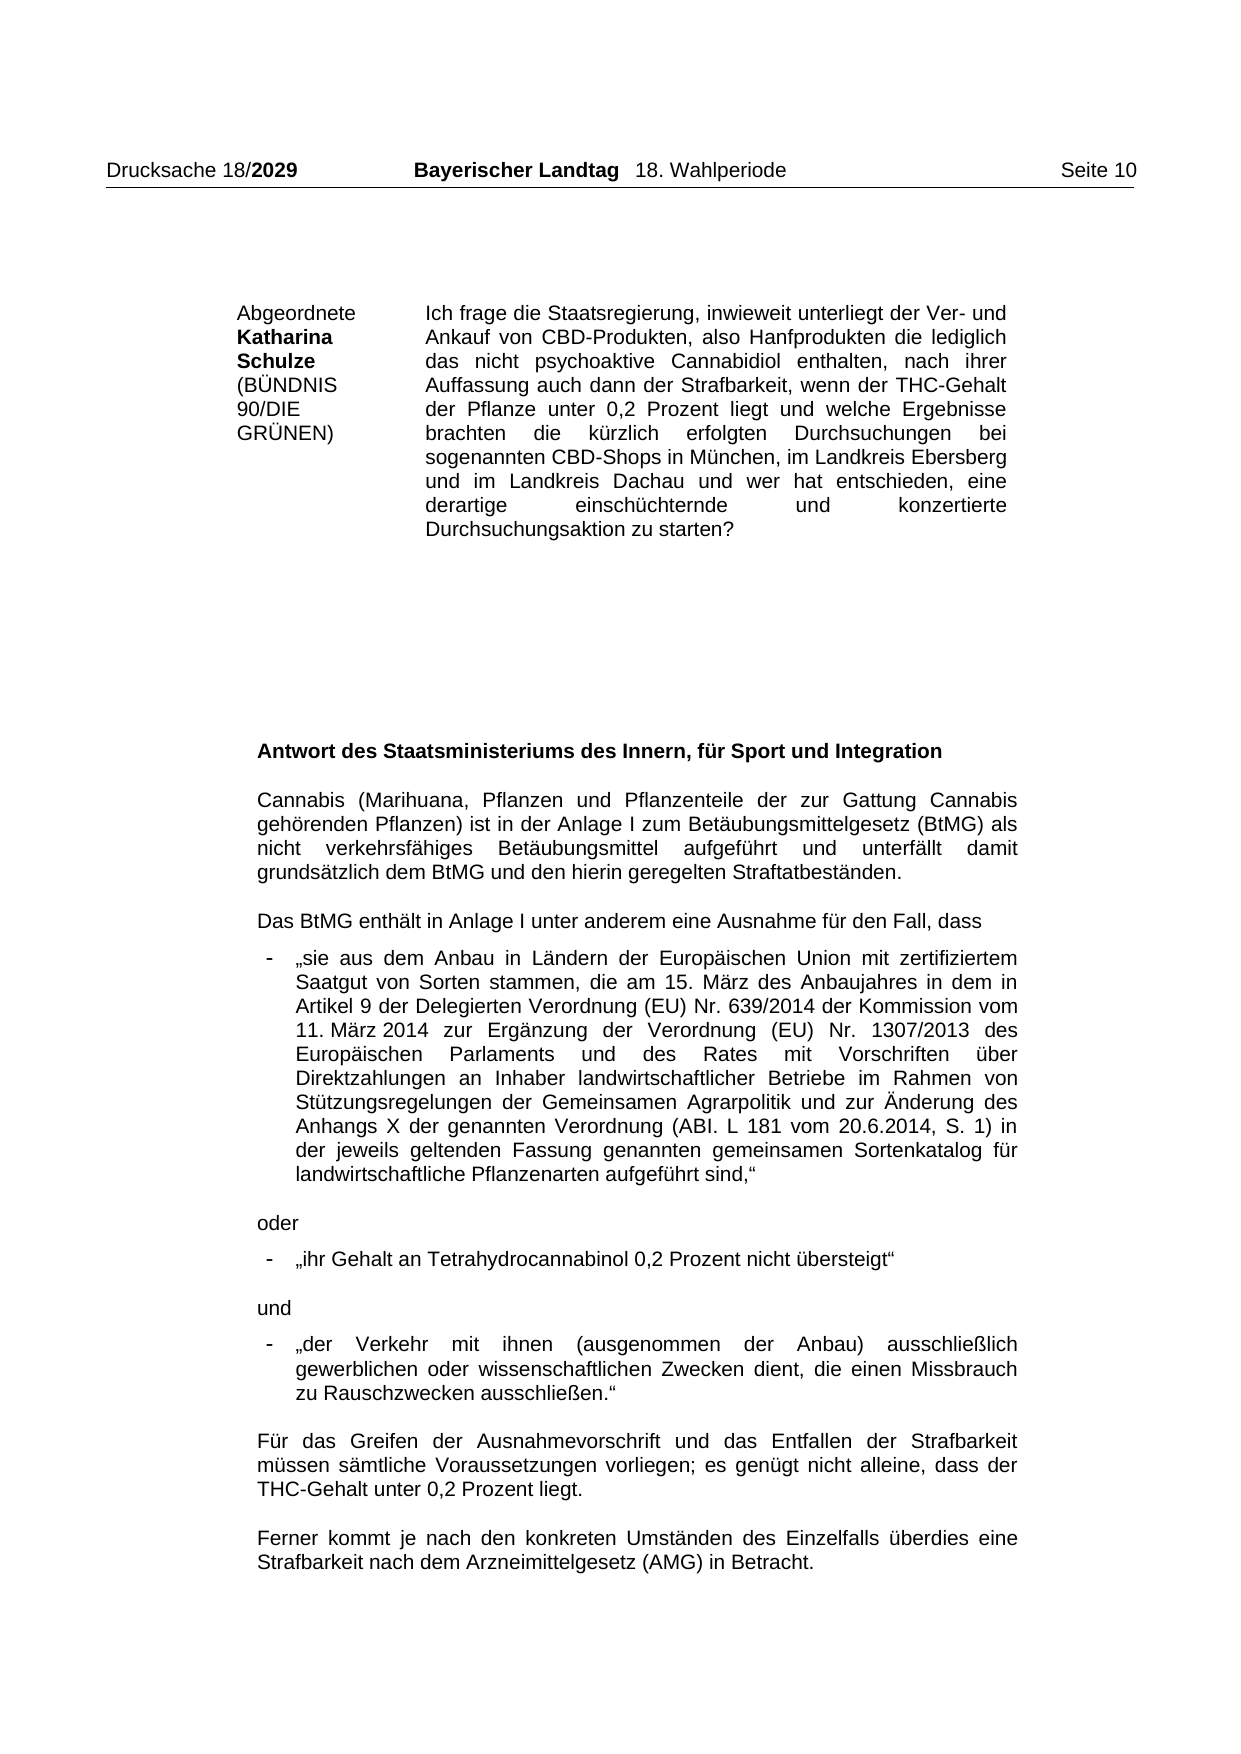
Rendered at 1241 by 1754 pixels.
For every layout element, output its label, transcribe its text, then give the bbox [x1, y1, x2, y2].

text Antwort des Staatsministeriums des Innern, für Sport und Integration [257, 739, 1019, 763]
list „der Verkehr mit ihnen (ausgenommen der Anbau) ausschließlich gewerblichen oder wissenschaftlichen Zwecken dient, die einen Missbrauch zu Rauschzwecken ausschließen.“ [266, 1332, 1019, 1404]
list „sie aus dem Anbau in Ländern der Europäischen Union mit zertifiziertem Saatgut von Sorten stammen, die am 15. März des Anbaujahres in dem in Artikel 9 der Delegierten Verordnung (EU) Nr. 639/2014 der Kommission vom 11. März 2014 zur Ergänzung der Verordnung (EU) Nr. 1307/2013 des Europäischen Parlaments und des Rates mit Vorschriften über Direktzahlungen an Inhaber landwirtschaftlicher Betriebe im Rahmen von Stützungsregelungen der Gemeinsamen Agrarpolitik und zur Änderung des Anhangs X der genannten Verordnung (ABI. L 181 vom 20.6.2014, S. 1) in der jeweils geltenden Fassung genannten gemeinsamen Sortenkatalog für landwirtschaftliche Pflanzenarten aufgeführt sind,“ [266, 946, 1019, 1185]
text Für das Greifen der Ausnahmevorschrift und das Entfallen der Strafbarkeit müssen sämtliche Voraussetzungen vorliegen; es genügt nicht alleine, dass der THC-Gehalt unter 0,2 Prozent liegt. [257, 1429, 1019, 1501]
text und [257, 1296, 1019, 1320]
table_header Ich frage die Staatsregierung, inwieweit unterliegt der Ver- und Ankauf von CBD-Produkten, also Hanfprodukten die lediglich das nicht psychoaktive Cannabidiol enthalten, nach ihrer Auffassung auch dann der Strafbarkeit, wenn der THC-Gehalt der Pflanze unter 0,2 Prozent liegt und welche Ergebnisse brachten die kürzlich erfolgten Durchsuchungen bei sogenannten CBD-Shops in München, im Landkreis Ebersberg und im Landkreis Dachau und wer hat entschieden, eine derartige einschüchternde und konzertierte Durchsuchungsaktion zu starten? [414, 226, 1019, 639]
list „ihr Gehalt an Tetrahydrocannabinol 0,2 Prozent nicht übersteigt“ [266, 1247, 1019, 1271]
text Cannabis (Marihuana, Pflanzen und Pflanzenteile der zur Gattung Cannabis gehörenden Pflanzen) ist in der Anlage I zum Betäubungsmittelgesetz (BtMG) als nicht verkehrsfähiges Betäubungsmittel aufgeführt und unterfällt damit grundsätzlich dem BtMG und den hierin geregelten Straftatbeständen. [257, 788, 1019, 884]
table_header Abgeordnete Katharina Schulze (BÜNDNIS 90/DIE GRÜNEN) [225, 226, 414, 639]
text Ferner kommt je nach den konkreten Umständen des Einzelfalls überdies eine Strafbarkeit nach dem Arzneimittelgesetz (AMG) in Betracht. [257, 1526, 1019, 1574]
text oder [257, 1210, 1019, 1234]
text Das BtMG enthält in Anlage I unter anderem eine Ausnahme für den Fall, dass [257, 909, 1019, 933]
